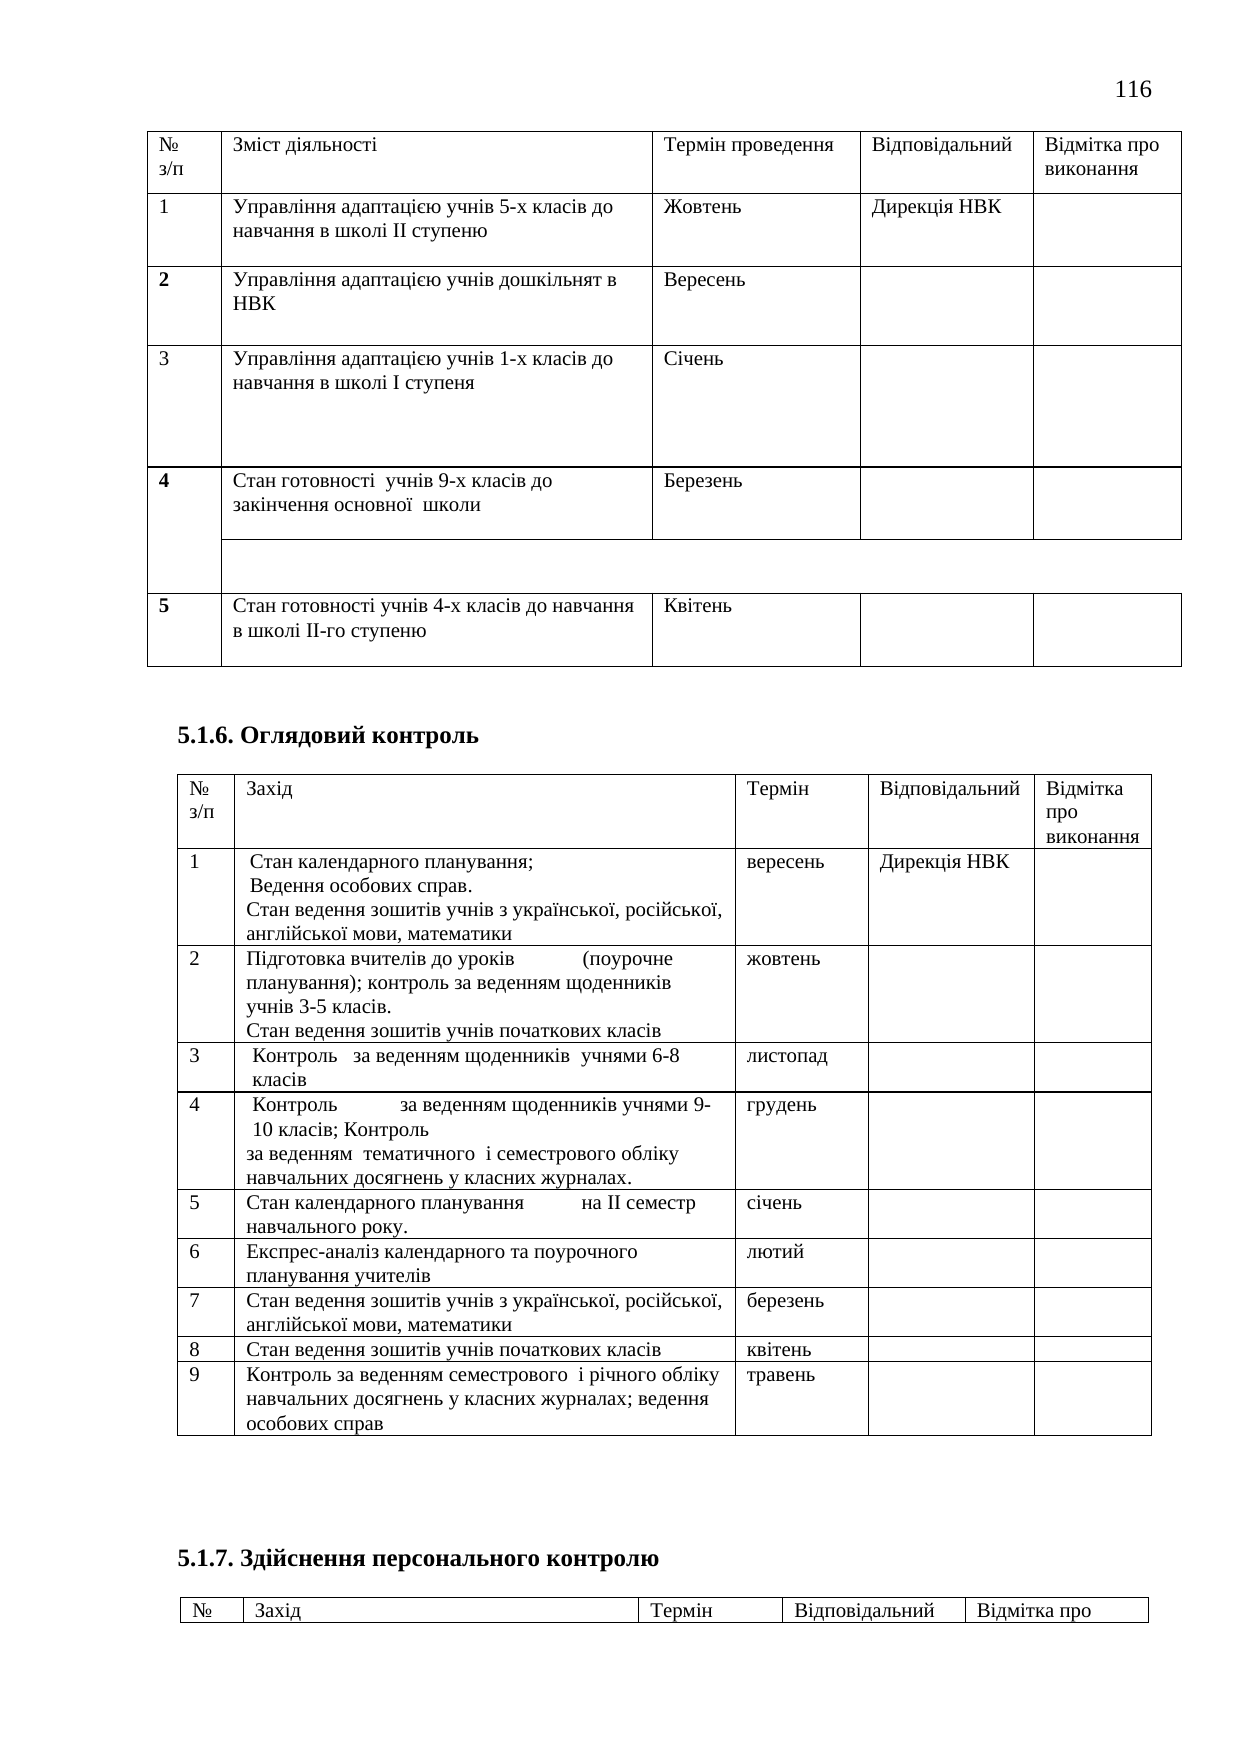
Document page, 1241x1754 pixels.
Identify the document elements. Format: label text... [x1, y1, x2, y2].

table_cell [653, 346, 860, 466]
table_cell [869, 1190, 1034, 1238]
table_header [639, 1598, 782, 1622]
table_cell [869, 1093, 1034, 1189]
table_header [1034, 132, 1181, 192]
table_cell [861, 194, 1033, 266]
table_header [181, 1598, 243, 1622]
text 5.1.6. Оглядовий контроль [177, 721, 1152, 749]
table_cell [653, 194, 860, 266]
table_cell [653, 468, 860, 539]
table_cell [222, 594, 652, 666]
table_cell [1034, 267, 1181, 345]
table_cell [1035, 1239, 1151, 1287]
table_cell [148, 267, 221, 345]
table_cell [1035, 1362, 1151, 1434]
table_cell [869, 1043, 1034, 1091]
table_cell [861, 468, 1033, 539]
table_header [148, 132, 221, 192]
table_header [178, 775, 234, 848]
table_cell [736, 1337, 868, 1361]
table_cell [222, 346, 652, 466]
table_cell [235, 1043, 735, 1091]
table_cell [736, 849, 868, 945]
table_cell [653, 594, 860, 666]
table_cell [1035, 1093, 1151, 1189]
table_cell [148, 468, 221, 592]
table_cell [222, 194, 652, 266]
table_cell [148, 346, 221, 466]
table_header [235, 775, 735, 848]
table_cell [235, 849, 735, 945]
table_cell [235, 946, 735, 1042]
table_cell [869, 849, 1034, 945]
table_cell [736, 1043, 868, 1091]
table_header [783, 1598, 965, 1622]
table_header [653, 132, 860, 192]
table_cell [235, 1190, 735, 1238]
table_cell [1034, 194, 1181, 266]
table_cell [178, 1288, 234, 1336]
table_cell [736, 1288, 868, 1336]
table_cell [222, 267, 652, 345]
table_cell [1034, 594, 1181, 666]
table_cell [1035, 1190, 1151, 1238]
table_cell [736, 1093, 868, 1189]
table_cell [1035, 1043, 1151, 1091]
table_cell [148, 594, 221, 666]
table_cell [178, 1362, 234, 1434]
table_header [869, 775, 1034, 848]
text 5.1.7. Здійснення персонального контролю [177, 1543, 1152, 1572]
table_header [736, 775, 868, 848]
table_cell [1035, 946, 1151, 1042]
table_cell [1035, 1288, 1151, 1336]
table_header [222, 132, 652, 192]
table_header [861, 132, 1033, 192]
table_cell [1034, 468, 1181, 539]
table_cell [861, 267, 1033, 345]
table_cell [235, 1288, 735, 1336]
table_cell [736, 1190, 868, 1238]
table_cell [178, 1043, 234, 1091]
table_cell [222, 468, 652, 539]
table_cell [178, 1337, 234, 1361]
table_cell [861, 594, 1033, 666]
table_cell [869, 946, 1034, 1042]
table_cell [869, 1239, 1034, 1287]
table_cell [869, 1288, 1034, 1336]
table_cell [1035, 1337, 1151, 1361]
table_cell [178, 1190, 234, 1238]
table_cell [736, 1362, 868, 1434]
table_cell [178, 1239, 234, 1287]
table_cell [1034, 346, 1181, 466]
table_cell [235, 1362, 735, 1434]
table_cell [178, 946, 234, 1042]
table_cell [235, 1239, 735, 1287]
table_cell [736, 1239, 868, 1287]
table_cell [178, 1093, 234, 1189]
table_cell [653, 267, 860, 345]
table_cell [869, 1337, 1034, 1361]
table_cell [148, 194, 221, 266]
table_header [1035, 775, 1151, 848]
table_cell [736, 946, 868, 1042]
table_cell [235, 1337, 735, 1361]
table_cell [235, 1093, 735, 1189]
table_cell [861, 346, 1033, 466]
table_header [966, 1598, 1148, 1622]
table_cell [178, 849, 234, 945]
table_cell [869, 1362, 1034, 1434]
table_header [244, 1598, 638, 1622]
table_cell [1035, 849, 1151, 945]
